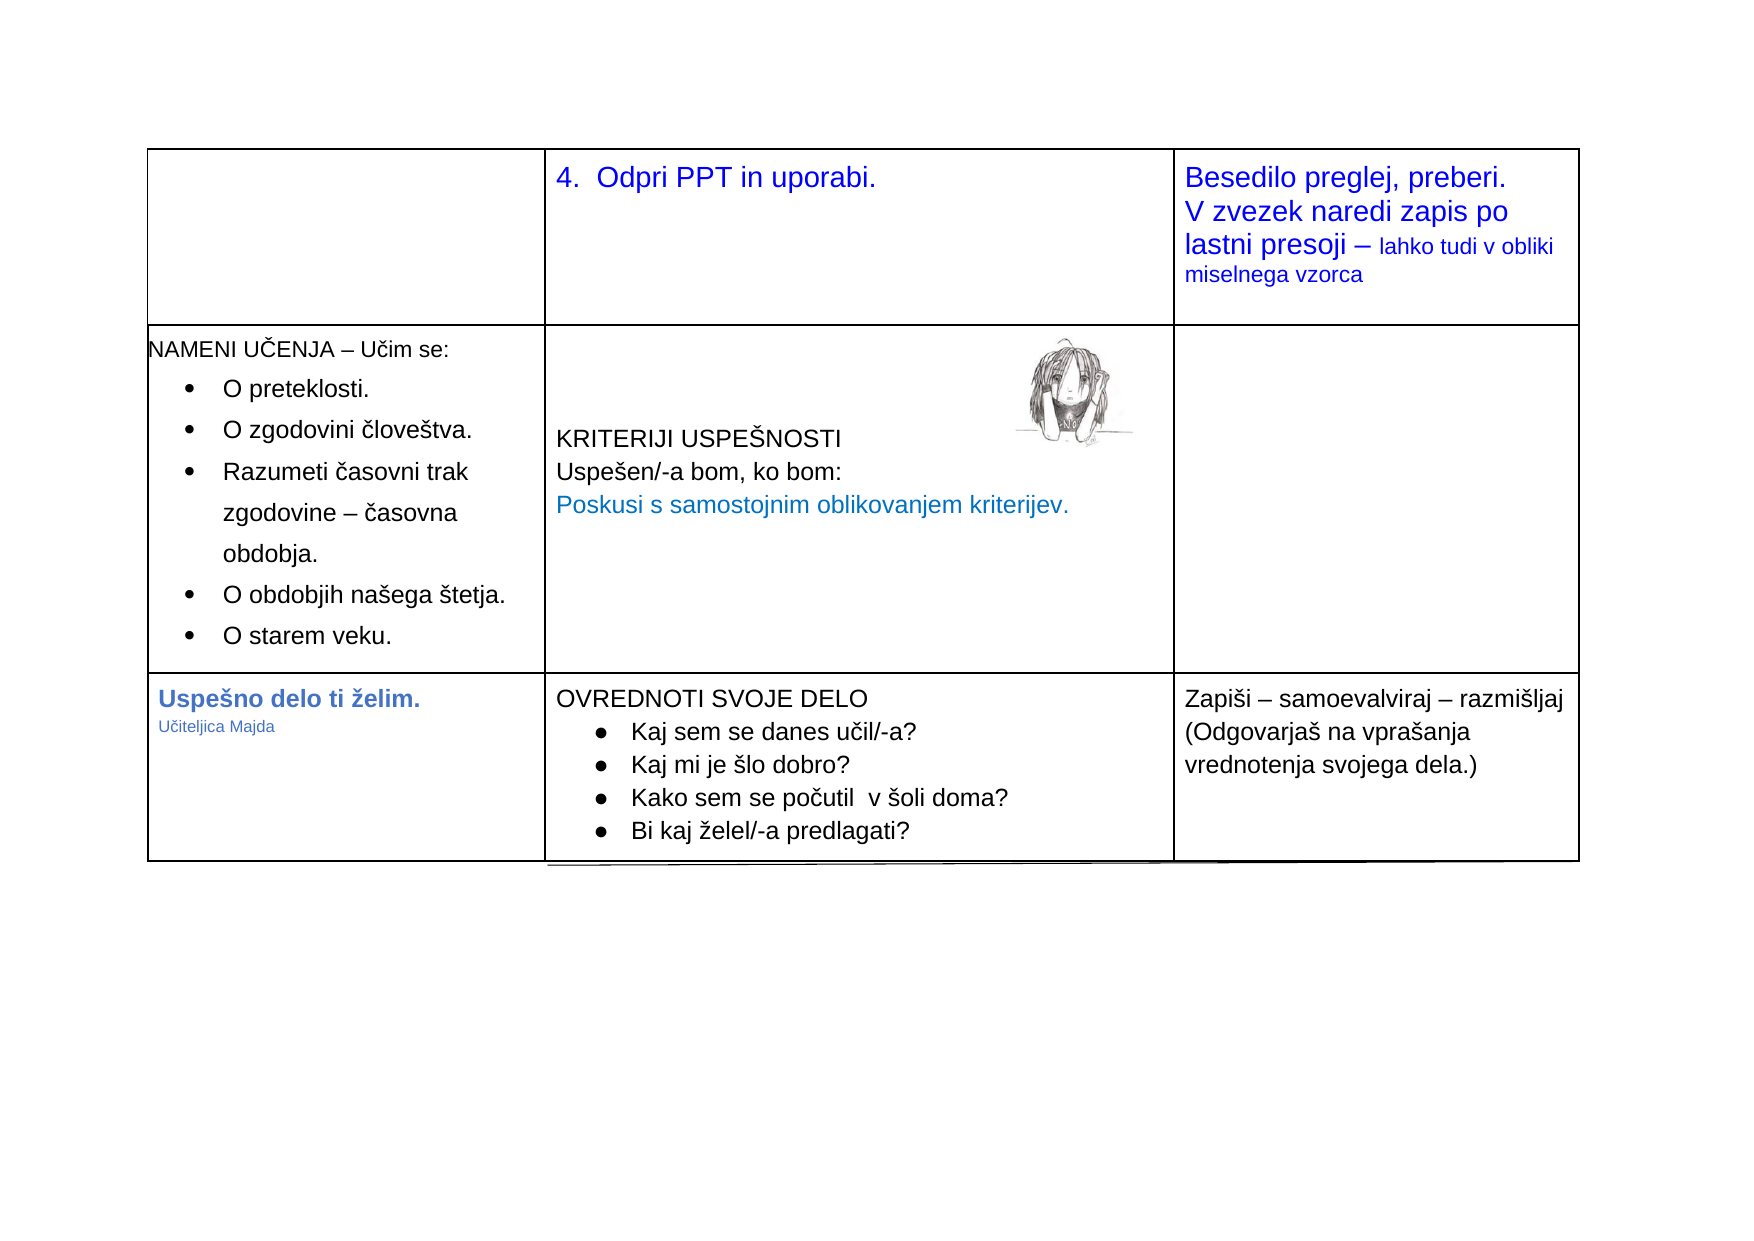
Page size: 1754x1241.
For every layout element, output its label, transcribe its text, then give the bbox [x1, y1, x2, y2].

table_cell KRITERIJI USPEŠNOSTI Uspešen/-a bom, ko bom: Poskusi s samostojnim oblikovanjem kriterijev. [546, 326, 1173, 672]
table_cell Besedilo preglej, preberi. V zvezek naredi zapis po lastni presoji – lahko tudi v obliki miselnega vzorca [1175, 150, 1578, 324]
table_cell Uspešno delo ti želim. Učiteljica Majda [149, 674, 544, 859]
table_cell 4. Odpri PPT in uporabi. [546, 150, 1173, 324]
picture [1015, 336, 1134, 448]
table_cell [148, 150, 544, 324]
table_cell OVREDNOTI SVOJE DELO Kaj sem se danes učil/-a? Kaj mi je šlo dobro? Kako sem se počutil v šoli doma? Bi kaj želel/-a predlagati? [546, 674, 1173, 859]
table_cell NAMENI UČENJA – Učim se: O preteklosti. O zgodovini človeštva. Razumeti časovni trak zgodovine – časovna obdobja. O obdobjih našega štetja. O starem veku. [149, 326, 544, 672]
table_cell [1175, 326, 1578, 672]
table_cell Zapiši – samoevalviraj – razmišljaj (Odgovarjaš na vprašanja vrednotenja svojega dela.) [1175, 674, 1578, 859]
